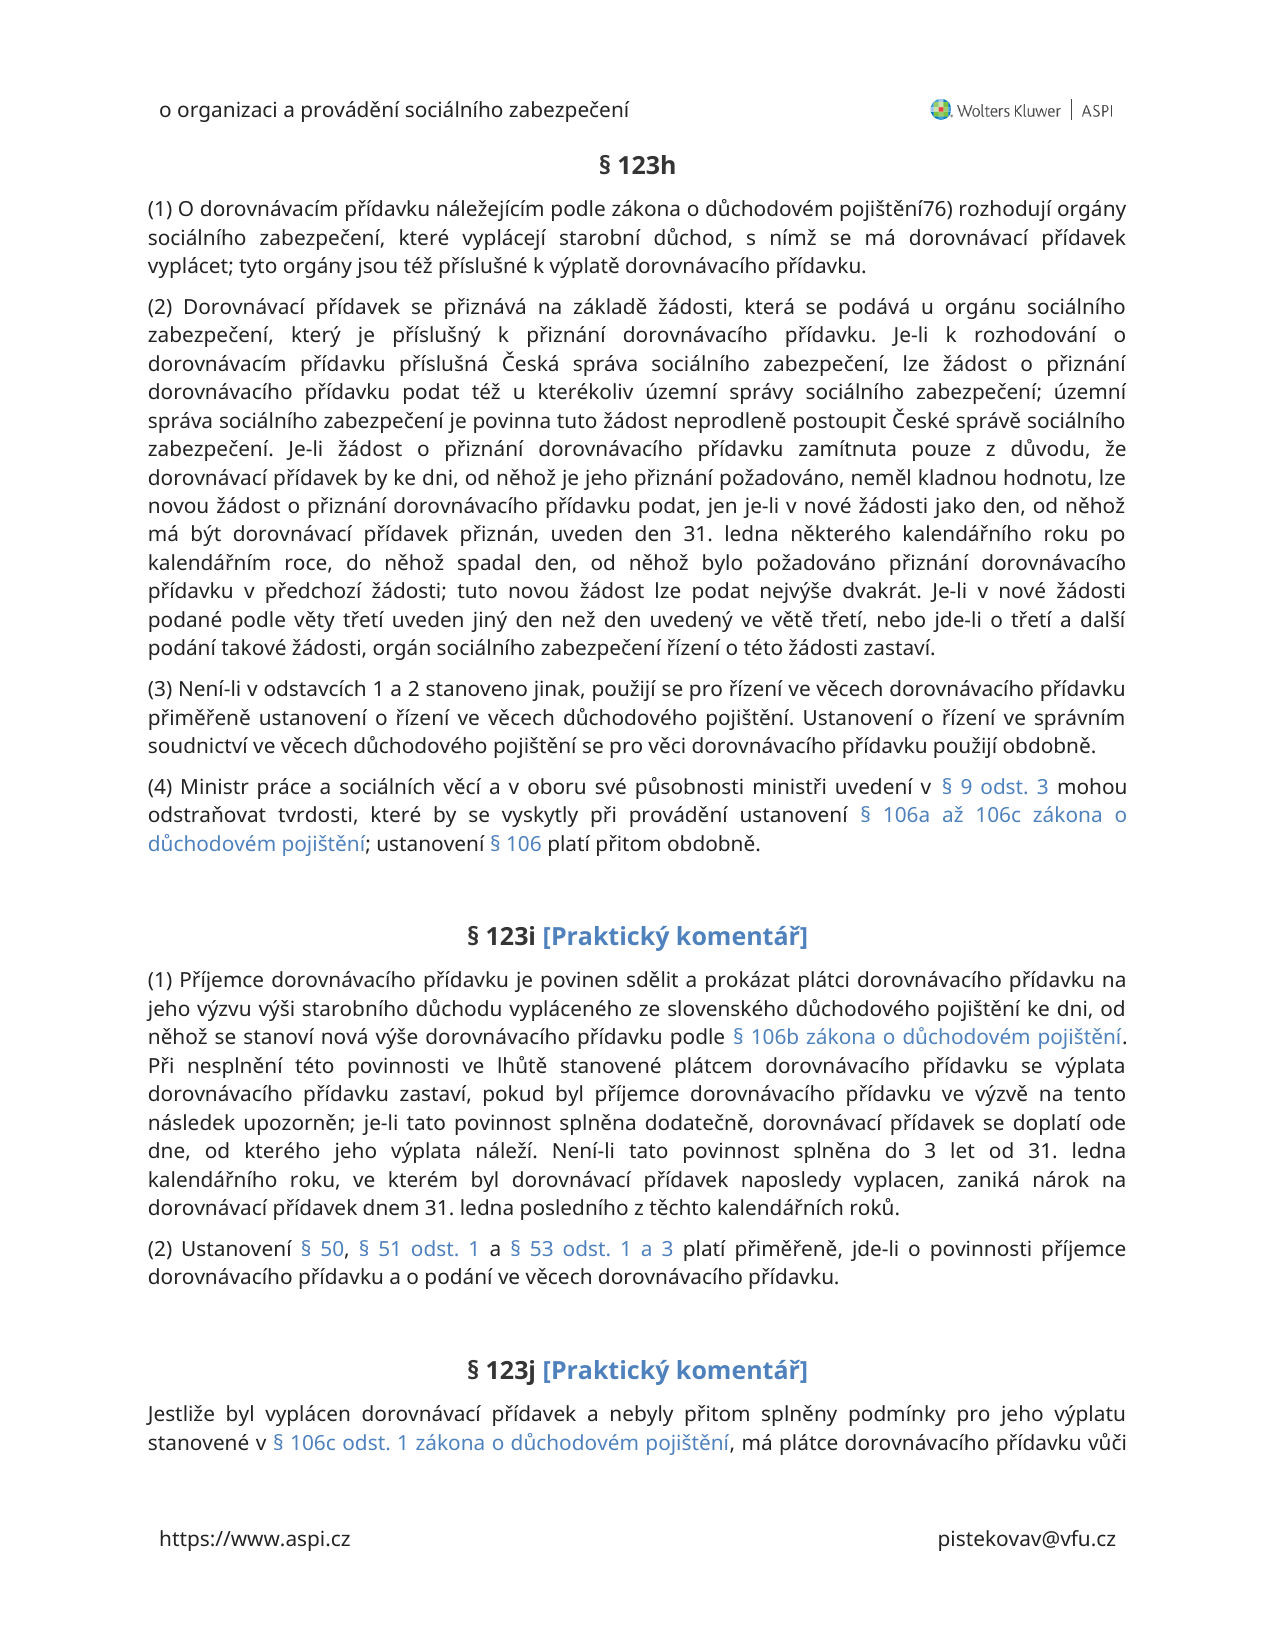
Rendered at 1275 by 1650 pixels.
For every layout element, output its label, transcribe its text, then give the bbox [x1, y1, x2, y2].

text (2) Dorovnávací přídavek se přiznává na základě žádosti, která se podává u orgánu sociálního zabezpečení, který je příslušný k přiznání dorovnávacího přídavku. Je-li k rozhodování o dorovnávacím přídavku příslušná Česká správa sociálního zabezpečení, lze žádost o přiznání dorovnávacího přídavku podat též u kterékoliv územní správy sociálního zabezpečení; územní správa sociálního zabezpečení je povinna tuto žádost neprodleně postoupit České správě sociálního zabezpečení. Je-li žádost o přiznání dorovnávacího přídavku zamítnuta pouze z důvodu, že dorovnávací přídavek by ke dni, od něhož je jeho přiznání požadováno, neměl kladnou hodnotu, lze novou žádost o přiznání dorovnávacího přídavku podat, jen je-li v nové žádosti jako den, od něhož má být dorovnávací přídavek přiznán, uveden den 31. ledna některého kalendářního roku po kalendářním roce, do něhož spadal den, od něhož bylo požadováno přiznání dorovnávacího přídavku v předchozí žádosti; tuto novou žádost lze podat nejvýše dvakrát. Je-li v nové žádosti podané podle věty třetí uveden jiný den než den uvedený ve větě třetí, nebo jde-li o třetí a další podání takové žádosti, orgán sociálního zabezpečení řízení o této žádosti zastaví. [148, 292, 1127, 662]
text § 123h [148, 148, 1127, 182]
text (4) Ministr práce a sociálních věcí a v oboru své působnosti ministři uvedení v § 9 odst. 3 mohou odstraňovat tvrdosti, které by se vyskytly při provádění ustanovení § 106a až 106c zákona o důchodovém pojištění; ustanovení § 106 platí přitom obdobně. [148, 772, 1127, 857]
text (3) Není-li v odstavcích 1 a 2 stanoveno jinak, použijí se pro řízení ve věcech dorovnávacího přídavku přiměřeně ustanovení o řízení ve věcech důchodového pojištění. Ustanovení o řízení ve správním soudnictví ve věcech důchodového pojištění se pro věci dorovnávacího přídavku použijí obdobně. [148, 674, 1127, 759]
text (1) O dorovnávacím přídavku náležejícím podle zákona o důchodovém pojištění76) rozhodují orgány sociálního zabezpečení, které vyplácejí starobní důchod, s nímž se má dorovnávací přídavek vyplácet; tyto orgány jsou též příslušné k výplatě dorovnávacího přídavku. [148, 194, 1127, 279]
text (1) Příjemce dorovnávacího přídavku je povinen sdělit a prokázat plátci dorovnávacího přídavku na jeho výzvu výši starobního důchodu vypláceného ze slovenského důchodového pojištění ke dni, od něhož se stanoví nová výše dorovnávacího přídavku podle § 106b zákona o důchodovém pojištění. Při nesplnění této povinnosti ve lhůtě stanovené plátcem dorovnávacího přídavku se výplata dorovnávacího přídavku zastaví, pokud byl příjemce dorovnávacího přídavku ve výzvě na tento následek upozorněn; je-li tato povinnost splněna dodatečně, dorovnávací přídavek se doplatí ode dne, od kterého jeho výplata náleží. Není-li tato povinnost splněna do 3 let od 31. ledna kalendářního roku, ve kterém byl dorovnávací přídavek naposledy vyplacen, zaniká nárok na dorovnávací přídavek dnem 31. ledna posledního z těchto kalendářních roků. [148, 966, 1127, 1222]
text § 123i [Praktický komentář] [148, 919, 1127, 953]
text (2) Ustanovení § 50, § 51 odst. 1 a § 53 odst. 1 a 3 platí přiměřeně, jde-li o povinnosti příjemce dorovnávacího přídavku a o podání ve věcech dorovnávacího přídavku. [148, 1234, 1127, 1291]
text § 123j [Praktický komentář] [148, 1353, 1127, 1387]
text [148, 1399, 1127, 1456]
picture [927, 94, 1119, 124]
